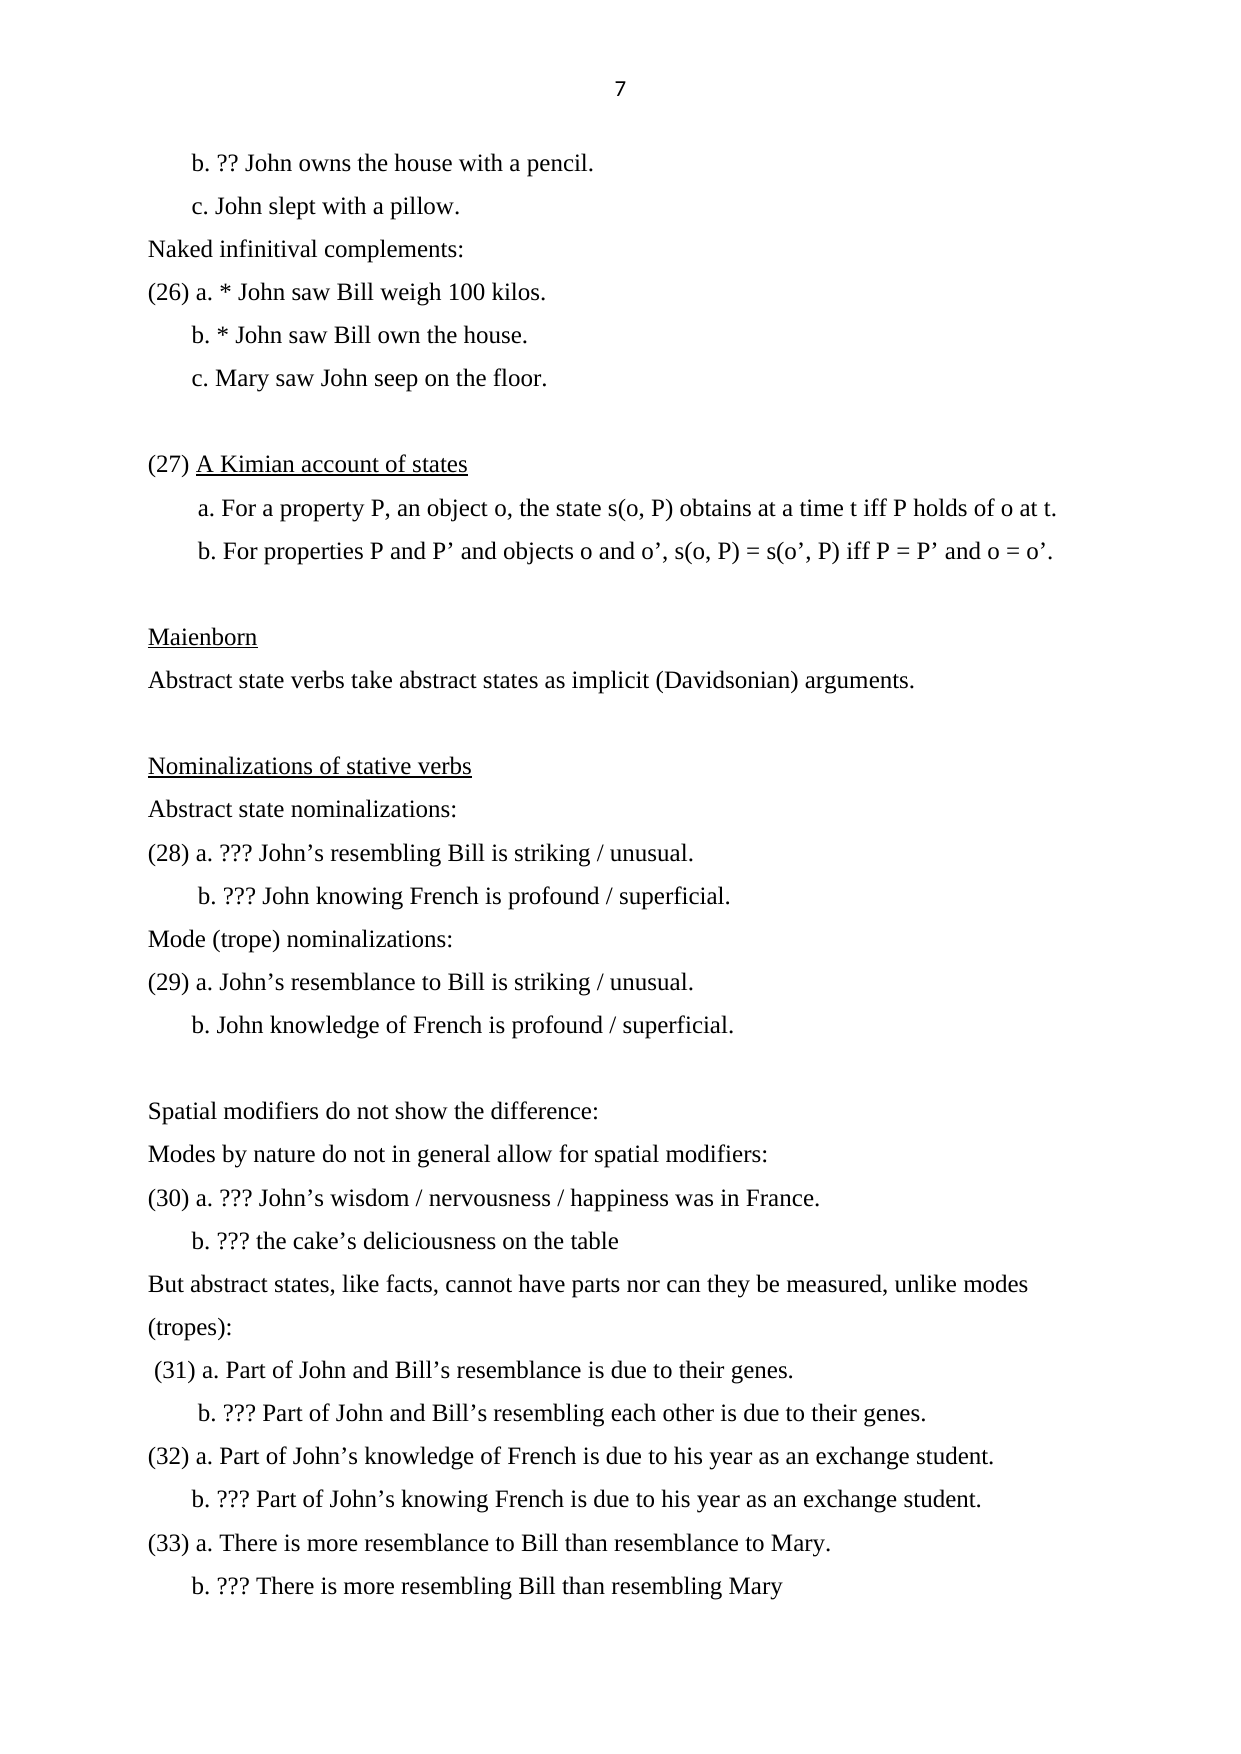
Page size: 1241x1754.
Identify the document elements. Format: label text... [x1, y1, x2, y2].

text But abstract states, like facts, cannot have parts nor can they be measured, unlike modes (tropes): [148, 1269, 1093, 1341]
text Naked infinitival complements: [148, 234, 1093, 263]
text (29) a. John’s resemblance to Bill is striking / unusual. [148, 967, 1093, 996]
text (31) a. Part of John and Bill’s resemblance is due to their genes. [148, 1355, 1093, 1384]
text (30) a. ??? John’s wisdom / nervousness / happiness was in France. [148, 1183, 1093, 1211]
text Spatial modifiers do not show the difference: [148, 1096, 1093, 1125]
text Maienborn [148, 622, 1093, 651]
text b. ??? Part of John and Bill’s resembling each other is due to their genes. [148, 1398, 1093, 1427]
text Abstract state verbs take abstract states as implicit (Davidsonian) arguments. [148, 665, 1093, 694]
text b. ??? the cake’s deliciousness on the table [148, 1226, 1093, 1254]
text (26) a. * John saw Bill weigh 100 kilos. [148, 277, 1093, 306]
text (32) a. Part of John’s knowledge of French is due to his year as an exchange student. [148, 1441, 1093, 1470]
text (28) a. ??? John’s resembling Bill is striking / unusual. [148, 838, 1093, 866]
text b. ?? John owns the house with a pencil. [148, 148, 1093, 176]
text Nominalizations of stative verbs [148, 751, 1093, 780]
text b. John knowledge of French is profound / superficial. [148, 1010, 1093, 1039]
text b. ??? There is more resembling Bill than resembling Mary [148, 1571, 1093, 1599]
text Abstract state nominalizations: [148, 794, 1093, 823]
text (27) A Kimian account of states [148, 449, 1093, 478]
text (33) a. There is more resemblance to Bill than resemblance to Mary. [148, 1528, 1093, 1556]
text b. * John saw Bill own the house. [148, 320, 1093, 349]
text b. ??? John knowing French is profound / superficial. [148, 881, 1093, 909]
text c. Mary saw John seep on the floor. [148, 363, 1093, 392]
text b. ??? Part of John’s knowing French is due to his year as an exchange student. [148, 1484, 1093, 1513]
text Mode (trope) nominalizations: [148, 924, 1093, 953]
text Modes by nature do not in general allow for spatial modifiers: [148, 1139, 1093, 1168]
text c. John slept with a pillow. [148, 191, 1093, 219]
text b. For properties P and P’ and objects o and o’, s(o, P) = s(o’, P) iff P = P’ and o = o’. [148, 536, 1093, 564]
text a. For a property P, an object o, the state s(o, P) obtains at a time t iff P holds of o at t. [148, 493, 1093, 521]
